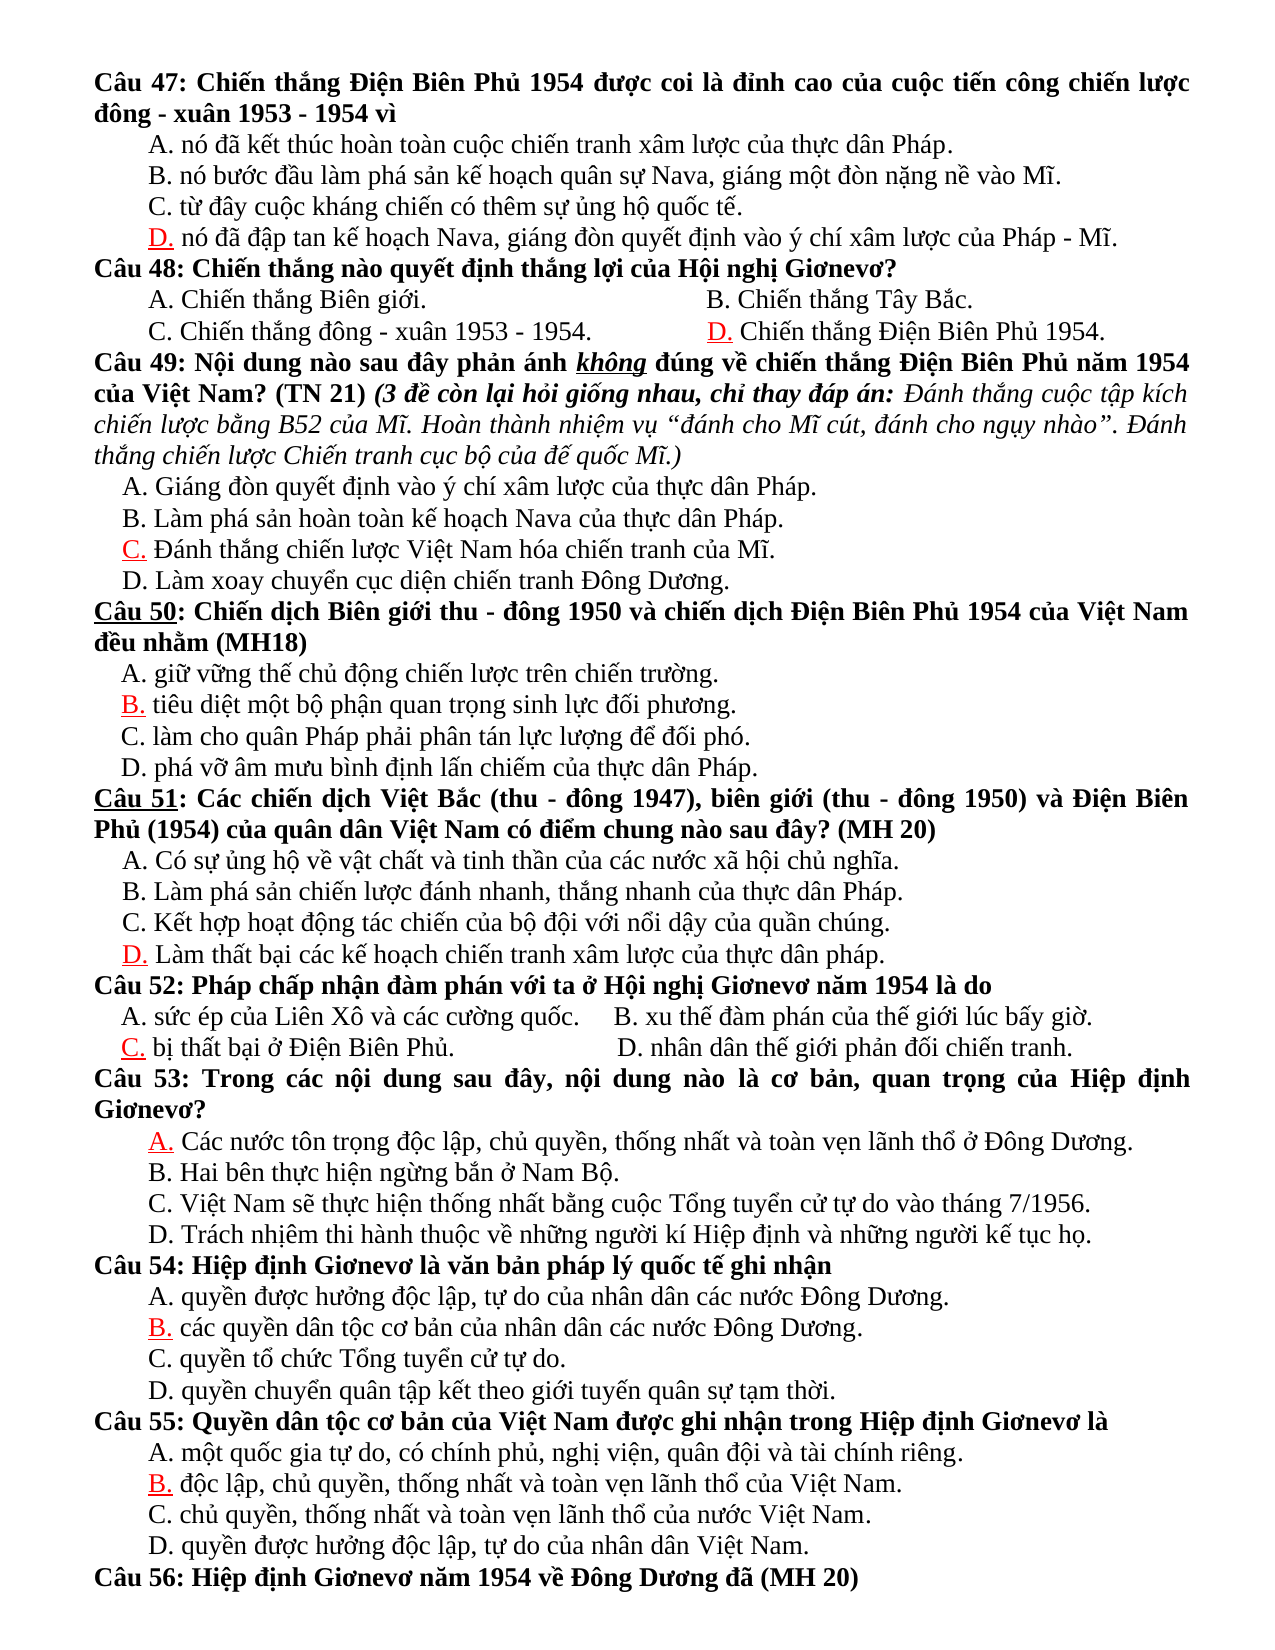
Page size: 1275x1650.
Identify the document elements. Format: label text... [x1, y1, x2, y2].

text Câu 47: Chiến thắng Điện Biên Phủ 1954 được coi là đỉnh cao của cuộc tiến công chiến lược đông - xuân 1953 - 1954 vì [94, 66, 1191, 128]
text C. làm cho quân Pháp phải phân tán lực lượng để đối phó. [94, 720, 1191, 751]
text D. Trách nhịêm thi hành thuộc về những người kí Hiệp định và những người kế tục họ. [94, 1218, 1191, 1249]
text D. quyền chuyển quân tập kết theo giới tuyến quân sự tạm thời. [94, 1374, 1191, 1405]
text C. Kết hợp hoạt động tác chiến của bộ đội với nổi dậy của quần chúng. [94, 907, 1191, 938]
text Câu 56: Hiệp định Giơnevơ năm 1954 về Đông Dương đã (MH 20) [94, 1561, 1191, 1592]
text B. tiêu diệt một bộ phận quan trọng sinh lực đối phương. [94, 688, 1191, 720]
text Câu 49: Nội dung nào sau đây phản ánh không đúng về chiến thắng Điện Biên Phủ năm 1954 của Việt Nam? (TN 21) (3 đề còn lại hỏi giống nhau, chỉ thay đáp án: Đánh thắng cuộc tập kích chiến lược bằng B52 của Mĩ. Hoàn thành nhiệm vụ “đánh cho Mĩ cút, đánh cho ngụy nhào”. Đánh thắng chiến lược Chiến tranh cục bộ của đế quốc Mĩ.) [94, 346, 1191, 471]
text D. quyền được hưởng độc lập, tự do của nhân dân Việt Nam. [94, 1529, 1191, 1561]
text D. nó đã đập tan kế hoạch Nava, giáng đòn quyết định vào ý chí xâm lược của Pháp - Mĩ. [94, 221, 1191, 252]
text C. Chiến thắng đông - xuân 1953 - 1954. D. Chiến thắng Điện Biên Phủ 1954. [94, 315, 1191, 346]
text C. bị thất bại ở Điện Biên Phủ. D. nhân dân thế giới phản đối chiến tranh. [94, 1031, 1191, 1062]
text A. một quốc gia tự do, có chính phủ, nghị viện, quân đội và tài chính riêng. [94, 1436, 1191, 1467]
text Câu 52: Pháp chấp nhận đàm phán với ta ở Hội nghị Giơnevơ năm 1954 là do [94, 969, 1191, 1000]
text Câu 53: Trong các nội dung sau đây, nội dung nào là cơ bản, quan trọng của Hiệp định Giơnevơ? [94, 1062, 1191, 1124]
text A. sức ép của Liên Xô và các cường quốc. B. xu thế đàm phán của thế giới lúc bấy giờ. [94, 1000, 1191, 1031]
text Câu 55: Quyền dân tộc cơ bản của Việt Nam được ghi nhận trong Hiệp định Giơnevơ là [94, 1405, 1191, 1436]
text B. các quyền dân tộc cơ bản của nhân dân các nước Đông Dương. [94, 1311, 1191, 1343]
text Câu 48: Chiến thắng nào quyết định thắng lợi của Hội nghị Giơnevơ? [94, 252, 1191, 284]
text A. Giáng đòn quyết định vào ý chí xâm lược của thực dân Pháp. [94, 471, 1191, 502]
text B. Làm phá sản hoàn toàn kế hoạch Nava của thực dân Pháp. [94, 502, 1191, 533]
text Câu 50: Chiến dịch Biên giới thu - đông 1950 và chiến dịch Điện Biên Phủ 1954 của Việt Nam đều nhằm (MH18) [94, 595, 1191, 657]
text A. giữ vững thế chủ động chiến lược trên chiến trường. [94, 657, 1191, 688]
text C. quyền tổ chức Tổng tuyển cử tự do. [94, 1343, 1191, 1374]
text Câu 54: Hiệp định Giơnevơ là văn bản pháp lý quốc tế ghi nhận [94, 1249, 1191, 1280]
text A. Các nước tôn trọng độc lập, chủ quyền, thống nhất và toàn vẹn lãnh thổ ở Đông Dương. [94, 1124, 1191, 1156]
text A. nó đã kết thúc hoàn toàn cuộc chiến tranh xâm lược của thực dân Pháp. [94, 128, 1191, 159]
text C. Đánh thắng chiến lược Việt Nam hóa chiến tranh của Mĩ. [94, 533, 1191, 564]
text A. Chiến thắng Biên giới. B. Chiến thắng Tây Bắc. [94, 284, 1191, 315]
text D. phá vỡ âm mưu bình định lấn chiếm của thực dân Pháp. [94, 751, 1191, 782]
text A. quyền được hưởng độc lập, tự do của nhân dân các nước Đông Dương. [94, 1280, 1191, 1311]
text B. Làm phá sản chiến lược đánh nhanh, thắng nhanh của thực dân Pháp. [94, 875, 1191, 907]
text Câu 51: Các chiến dịch Việt Bắc (thu - đông 1947), biên giới (thu - đông 1950) và Điện Biên Phủ (1954) của quân dân Việt Nam có điểm chung nào sau đây? (MH 20) [94, 782, 1191, 844]
text C. Việt Nam sẽ thực hiện thống nhất bằng cuộc Tổng tuyển cử tự do vào tháng 7/1956. [94, 1187, 1191, 1218]
text C. chủ quyền, thống nhất và toàn vẹn lãnh thổ của nước Việt Nam. [94, 1498, 1191, 1529]
text B. Hai bên thực hiện ngừng bắn ở Nam Bộ. [94, 1156, 1191, 1187]
text D. Làm thất bại các kế hoạch chiến tranh xâm lược của thực dân pháp. [94, 938, 1191, 969]
text A. Có sự ủng hộ về vật chất và tinh thần của các nước xã hội chủ nghĩa. [94, 844, 1191, 875]
text C. từ đây cuộc kháng chiến có thêm sự ủng hộ quốc tế. [94, 190, 1191, 221]
text B. nó bước đầu làm phá sản kế hoạch quân sự Nava, giáng một đòn nặng nề vào Mĩ. [94, 159, 1191, 190]
text B. độc lập, chủ quyền, thống nhất và toàn vẹn lãnh thổ của Việt Nam. [94, 1467, 1191, 1498]
text D. Làm xoay chuyển cục diện chiến tranh Đông Dương. [94, 564, 1191, 595]
